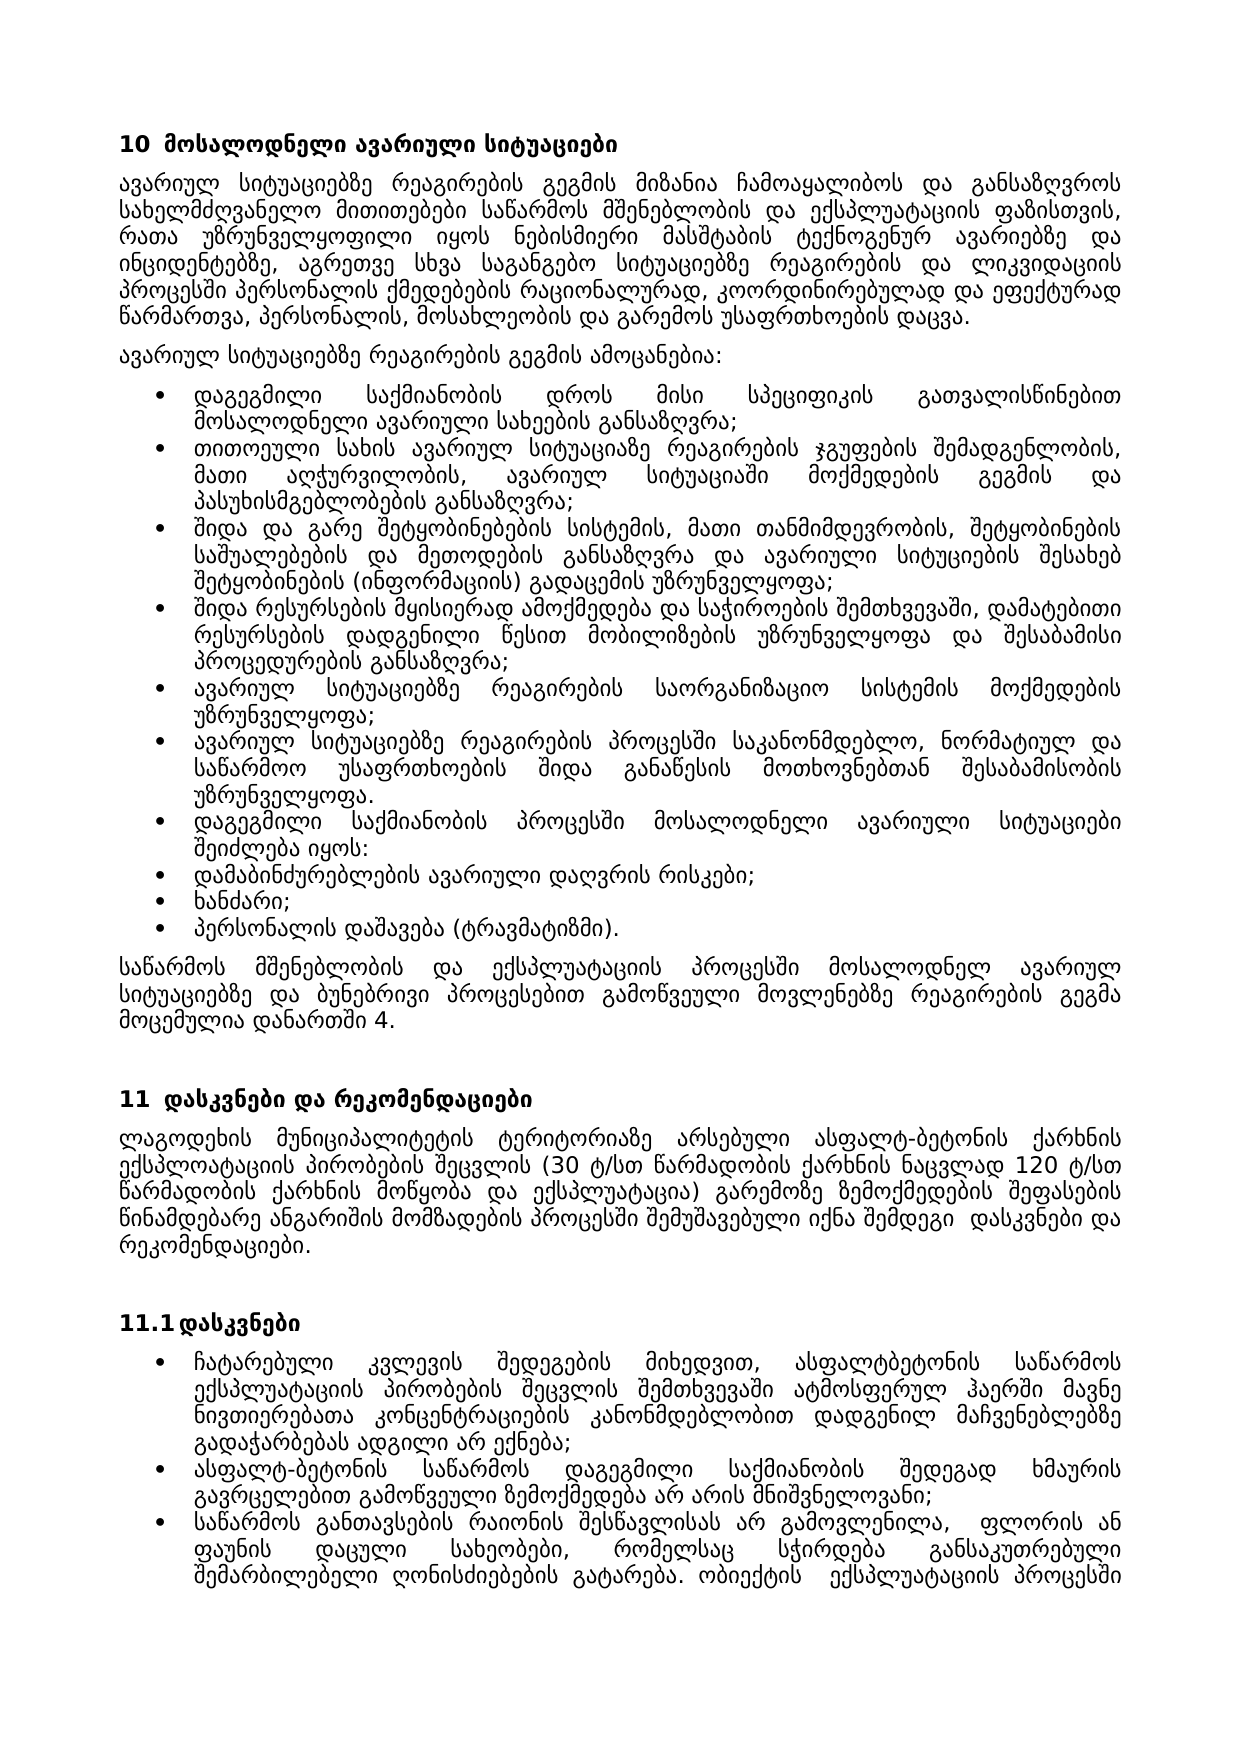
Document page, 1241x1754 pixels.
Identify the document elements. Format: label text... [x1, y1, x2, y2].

text ლაგოდეხის მუნიციპალიტეტის ტერიტორიაზე არსებული ასფალტ-ბეტონის ქარხნის ექსპლოატაციის პირობების შეცვლის (30 ტ/სთ წარმადობის ქარხნის ნაცვლად 120 ტ/სთ წარმადობის ქარხნის მოწყობა და ექსპლუატაცია) გარემოზე ზემოქმედების შეფასების წინამდებარე ანგარიშის მომზადების პროცესში შემუშავებული იქნა შემდეგი დასკვნები და რეკომენდაციები. [118, 1125, 1122, 1258]
subtitle დასკვნები და რეკომენდაციები [118, 1086, 1122, 1113]
subtitle დასკვნები [118, 1310, 1122, 1337]
list დაგეგმილი საქმიანობის დროს მისი სპეციფიკის გათვალისწინებით მოსალოდნელი ავარიული სახეების განსაზღვრა; [156, 382, 1122, 435]
list შიდა და გარე შეტყობინებების სისტემის, მათი თანმიმდევრობის, შეტყობინების საშუალებების და მეთოდების განსაზღვრა და ავარიული სიტუციების შესახებ შეტყობინების (ინფორმაციის) გადაცემის უზრუნველყოფა; [156, 515, 1122, 595]
text საწარმოს მშენებლობის და ექსპლუატაციის პროცესში მოსალოდნელ ავარიულ სიტუაციებზე და ბუნებრივი პროცესებით გამოწვეული მოვლენებზე რეაგირების გეგმა მოცემულია დანართში 4. [118, 954, 1122, 1034]
list ავარიულ სიტუაციებზე რეაგირების საორგანიზაციო სისტემის მოქმედების უზრუნველყოფა; [156, 675, 1122, 728]
list ჩატარებული კვლევის შედეგების მიხედვით, ასფალტბეტონის საწარმოს ექსპლუატაციის პირობების შეცვლის შემთხვევაში ატმოსფერულ ჰაერში მავნე ნივთიერებათა კონცენტრაციების კანონმდებლობით დადგენილ მაჩვენებლებზე გადაჭარბებას ადგილი არ ექნება; [156, 1349, 1122, 1456]
list ასფალტ-ბეტონის საწარმოს დაგეგმილი საქმიანობის შედეგად ხმაურის გავრცელებით გამოწვეული ზემოქმედება არ არის მნიშვნელოვანი; [156, 1456, 1122, 1509]
list შიდა რესურსების მყისიერად ამოქმედება და საჭიროების შემთხვევაში, დამატებითი რესურსების დადგენილი წესით მობილიზების უზრუნველყოფა და შესაბამისი პროცედურების განსაზღვრა; [156, 595, 1122, 675]
list დაგეგმილი საქმიანობის პროცესში მოსალოდნელი ავარიული სიტუაციები შეიძლება იყოს: [156, 808, 1122, 862]
list პერსონალის დაშავება (ტრავმატიზმი). [156, 915, 1122, 942]
list დამაბინძურებლების ავარიული დაღვრის რისკები; [156, 862, 1122, 888]
text ავარიულ სიტუაციებზე რეაგირების გეგმის მიზანია ჩამოაყალიბოს და განსაზღვროს სახელმძღვანელო მითითებები საწარმოს მშენებლობის და ექსპლუატაციის ფაზისთვის, რათა უზრუნველყოფილი იყოს ნებისმიერი მასშტაბის ტექნოგენურ ავარიებზე და ინციდენტებზე, აგრეთვე სხვა საგანგებო სიტუაციებზე რეაგირების და ლიკვიდაციის პროცესში პერსონალის ქმედებების რაციონალურად, კოორდინირებულად და ეფექტურად წარმართვა, პერსონალის, მოსახლეობის და გარემოს უსაფრთხოების დაცვა. [118, 170, 1122, 330]
subtitle მოსალოდნელი ავარიული სიტუაციები [118, 131, 1122, 158]
list თითოეული სახის ავარიულ სიტუაციაზე რეაგირების ჯგუფების შემადგენლობის, მათი აღჭურვილობის, ავარიულ სიტუაციაში მოქმედების გეგმის და პასუხისმგებლობების განსაზღვრა; [156, 435, 1122, 515]
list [156, 1509, 1122, 1589]
list ავარიულ სიტუაციებზე რეაგირების პროცესში საკანონმდებლო, ნორმატიულ და საწარმოო უსაფრთხოების შიდა განაწესის მოთხოვნებთან შესაბამისობის უზრუნველყოფა. [156, 728, 1122, 808]
text ავარიულ სიტუაციებზე რეაგირების გეგმის ამოცანებია: [118, 343, 1122, 369]
list ხანძარი; [156, 888, 1122, 915]
